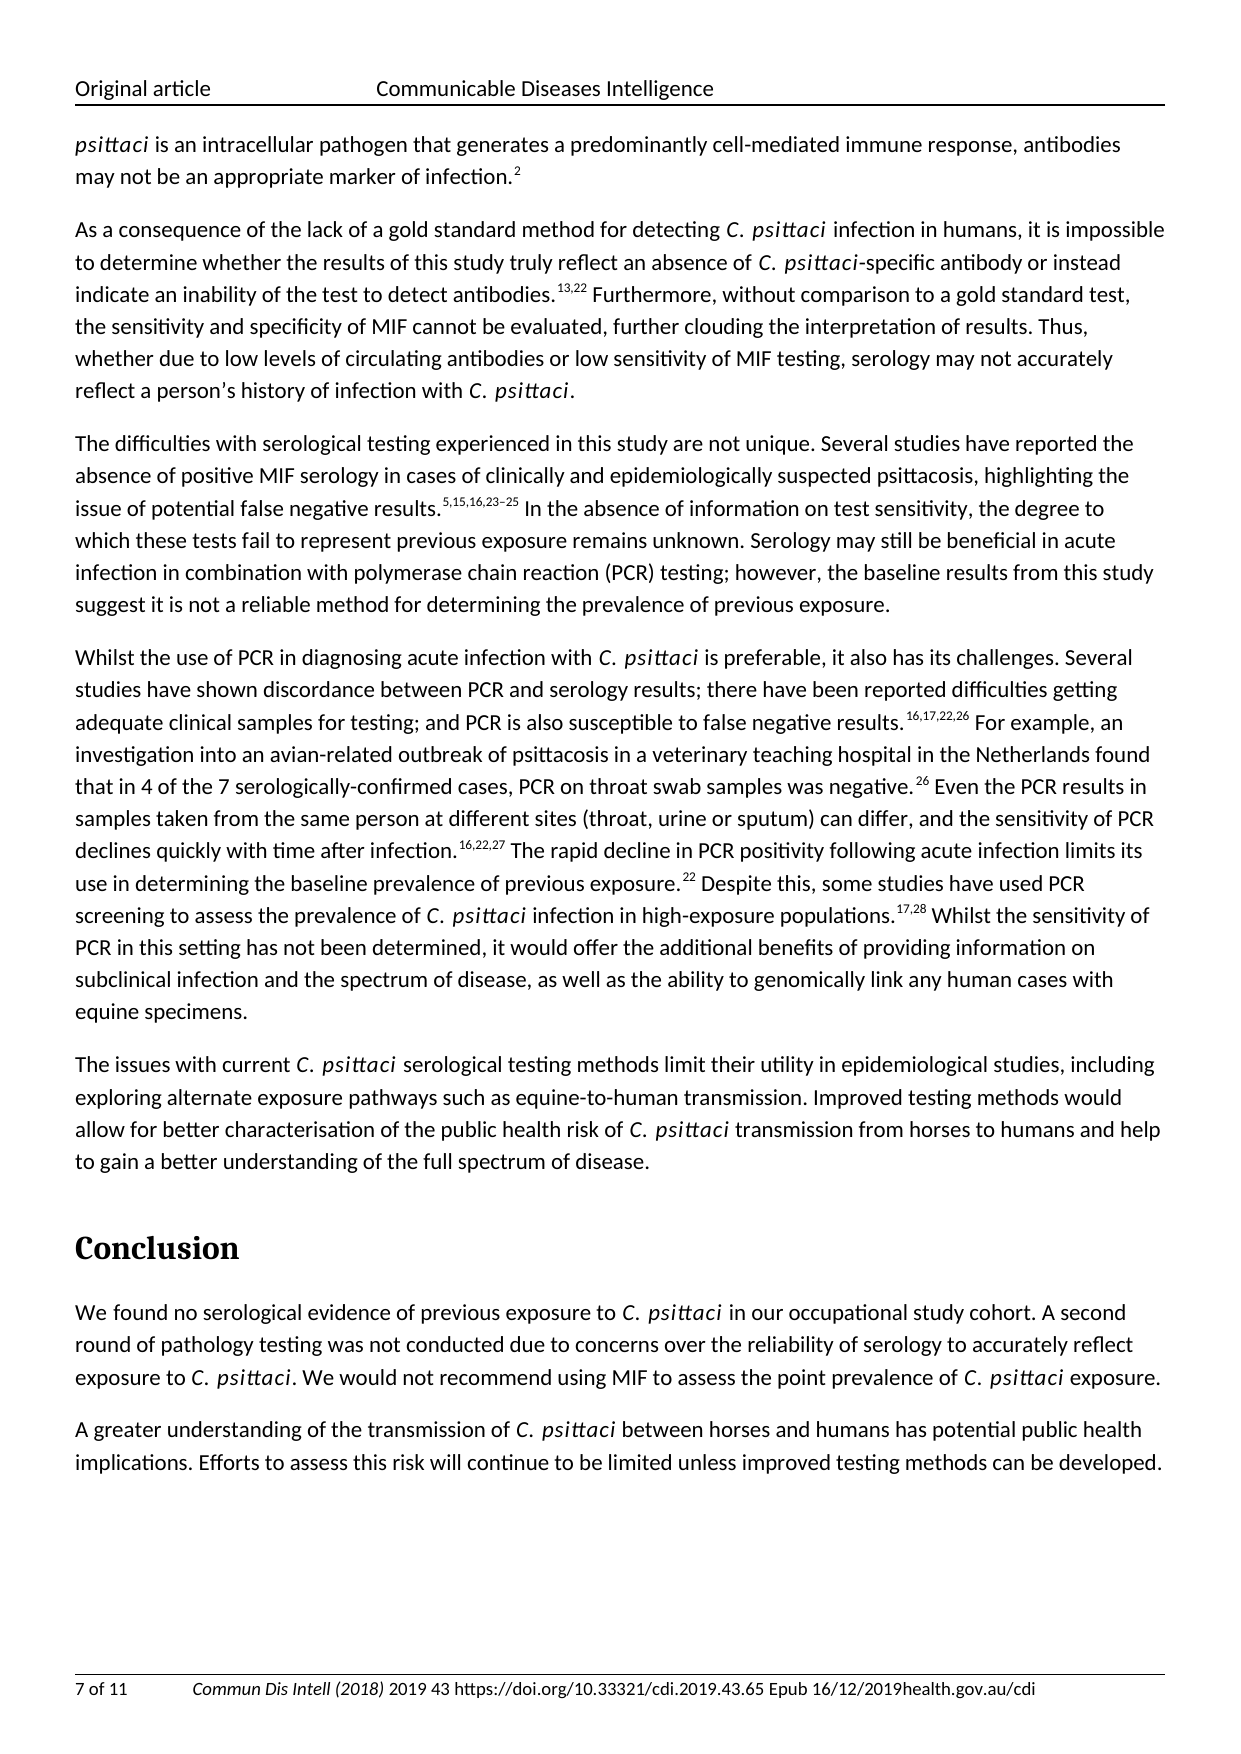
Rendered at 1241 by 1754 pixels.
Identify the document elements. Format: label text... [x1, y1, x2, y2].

text The issues with current C. psittaci serological testing methods limit their utility in epidemiological studies, including exploring alternate exposure pathways such as equine-to-human transmission. Improved testing methods would allow for better characterisation of the public health risk of C. psittaci transmission from horses to humans and help to gain a better understanding of the full spectrum of disease. [75, 1050, 1165, 1175]
text As a consequence of the lack of a gold standard method for detecting C. psittaci infection in humans, it is impossible to determine whether the results of this study truly reflect an absence of C. psittaci-specific antibody or instead indicate an inability of the test to detect antibodies.13,22 Furthermore, without comparison to a gold standard test, the sensitivity and specificity of MIF cannot be evaluated, further clouding the interpretation of results. Thus, whether due to low levels of circulating antibodies or low sensitivity of MIF testing, serology may not accurately reflect a person’s history of infection with C. psittaci. [75, 215, 1165, 404]
subtitle Conclusion [75, 1229, 1165, 1267]
text A greater understanding of the transmission of C. psittaci between horses and humans has potential public health implications. Efforts to assess this risk will continue to be limited unless improved testing methods can be developed. [75, 1416, 1165, 1476]
text The difficulties with serological testing experienced in this study are not unique. Several studies have reported the absence of positive MIF serology in cases of clinically and epidemiologically suspected psittacosis, highlighting the issue of potential false negative results.5,15,16,23–25 In the absence of information on test sensitivity, the degree to which these tests fail to represent previous exposure remains unknown. Serology may still be beneficial in acute infection in combination with polymerase chain reaction (PCR) testing; however, the baseline results from this study suggest it is not a reliable method for determining the prevalence of previous exposure. [75, 429, 1165, 618]
text We found no serological evidence of previous exposure to C. psittaci in our occupational study cohort. A second round of pathology testing was not conducted due to concerns over the reliability of serology to accurately reflect exposure to C. psittaci. We would not recommend using MIF to assess the point prevalence of C. psittaci exposure. [75, 1298, 1165, 1391]
text Whilst the use of PCR in diagnosing acute infection with C. psittaci is preferable, it also has its challenges. Several studies have shown discordance between PCR and serology results; there have been reported difficulties getting adequate clinical samples for testing; and PCR is also susceptible to false negative results.16,17,22,26 For example, an investigation into an avian-related outbreak of psittacosis in a veterinary teaching hospital in the Netherlands found that in 4 of the 7 serologically-confirmed cases, PCR on throat swab samples was negative.26 Even the PCR results in samples taken from the same person at different sites (throat, urine or sputum) can differ, and the sensitivity of PCR declines quickly with time after infection.16,22,27 The rapid decline in PCR positivity following acute infection limits its use in determining the baseline prevalence of previous exposure.22 Despite this, some studies have used PCR screening to assess the prevalence of C. psittaci infection in high-exposure populations.17,28 Whilst the sensitivity of PCR in this setting has not been determined, it would offer the additional benefits of providing information on subclinical infection and the spectrum of disease, as well as the ability to genomically link any human cases with equine specimens. [75, 643, 1165, 1025]
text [75, 130, 1165, 190]
